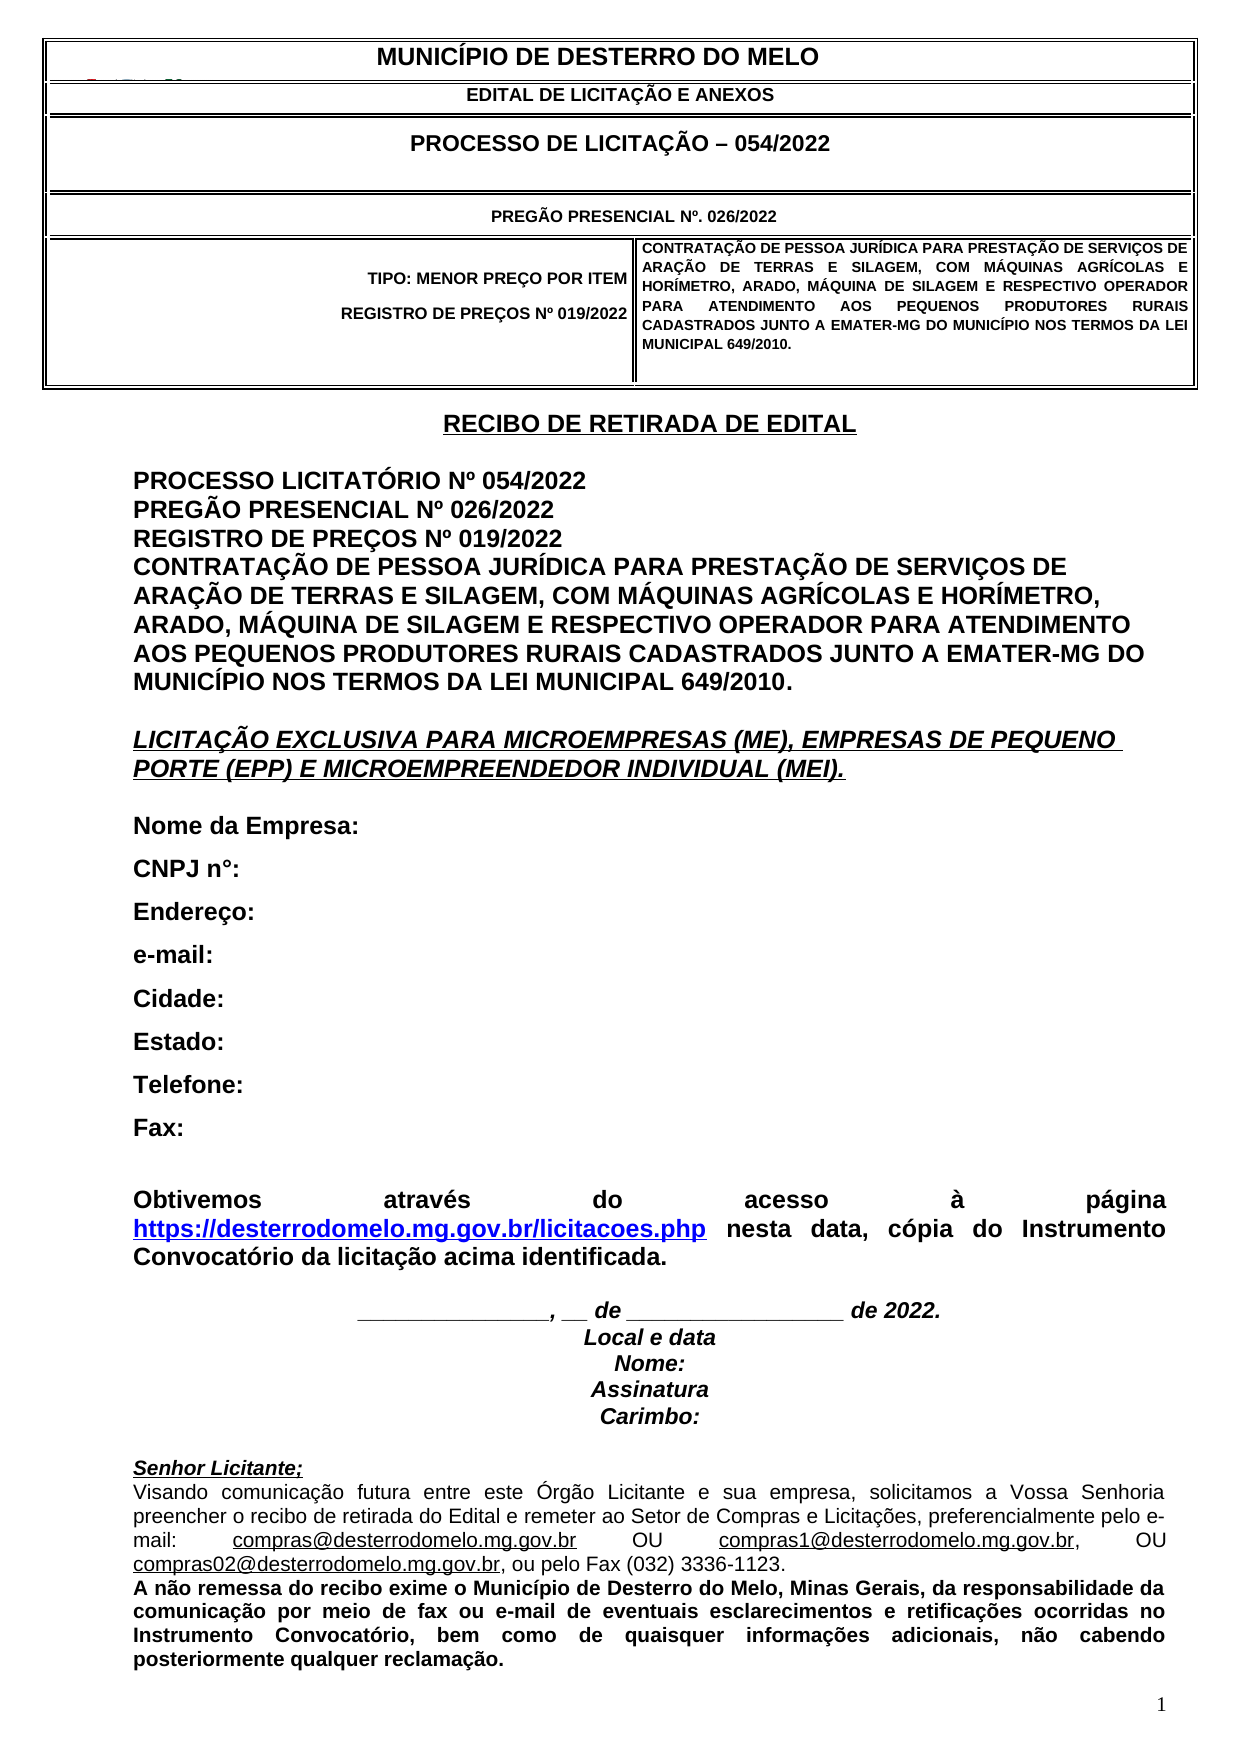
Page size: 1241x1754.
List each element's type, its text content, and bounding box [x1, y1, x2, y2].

text A não remessa do recibo exime o Município de Desterro do Melo, Minas Gerais, da responsabilidade da comunicação por meio de fax ou e-mail de eventuais esclarecimentos e retificações ocorridas no Instrumento Convocatório, bem como de quaisquer informações adicionais, não cabendo posteriormente qualquer reclamação. [133, 1575, 1167, 1671]
text Carimbo: [133, 1403, 1167, 1429]
text Endereço: [133, 897, 1167, 926]
text CONTRATAÇÃO DE PESSOA JURÍDICA PARA PRESTAÇÃO DE SERVIÇOS DE ARAÇÃO DE TERRAS E SILAGEM, COM MÁQUINAS AGRÍCOLAS E HORÍMETRO, ARADO, MÁQUINA DE SILAGEM E RESPECTIVO OPERADOR PARA ATENDIMENTO AOS PEQUENOS PRODUTORES RURAIS CADASTRADOS JUNTO A EMATER-MG DO MUNICÍPIO NOS TERMOS DA LEI MUNICIPAL 649/2010. [133, 552, 1167, 696]
text Estado: [133, 1027, 1167, 1055]
text PROCESSO LICITATÓRIO Nº 054/2022 [133, 466, 1167, 495]
text CNPJ n°: [133, 854, 1167, 883]
text Telefone: [133, 1070, 1167, 1098]
text Local e data [133, 1324, 1167, 1350]
text Fax: [133, 1113, 1167, 1142]
text _______________, __ de _________________ de 2022. [133, 1297, 1167, 1324]
text REGISTRO DE PREÇOS Nº 019/2022 [133, 523, 1167, 552]
text LICITAÇÃO EXCLUSIVA PARA MICROEMPRESAS (ME), EMPRESAS DE PEQUENO PORTE (EPP) E MICROEMPREENDEDOR INDIVIDUAL (MEI). [133, 725, 1167, 782]
text PREGÃO PRESENCIAL Nº 026/2022 [133, 495, 1167, 523]
text Nome: [133, 1350, 1167, 1376]
text RECIBO DE RETIRADA DE EDITAL [133, 408, 1167, 437]
text Assinatura [133, 1376, 1167, 1403]
text Senhor Licitante; [133, 1456, 1167, 1479]
text e-mail: [133, 940, 1167, 969]
text Obtivemos através do acesso à página https://desterrodomelo.mg.gov.br/licitacoes.php nesta data, cópia do Instrumento Convocatório da licitação acima identificada. [133, 1185, 1167, 1271]
text Cidade: [133, 983, 1167, 1012]
text Nome da Empresa: [133, 811, 1167, 840]
text Visando comunicação futura entre este Órgão Licitante e sua empresa, solicitamos a Vossa Senhoria preencher o recibo de retirada do Edital e remeter ao Setor de Compras e Licitações, preferencialmente pelo e-mail: compras@desterrodomelo.mg.gov.br OU compras1@desterrodomelo.mg.gov.br, OU compras02@desterrodomelo.mg.gov.br, ou pelo Fax (032) 3336-1123. [133, 1479, 1167, 1575]
